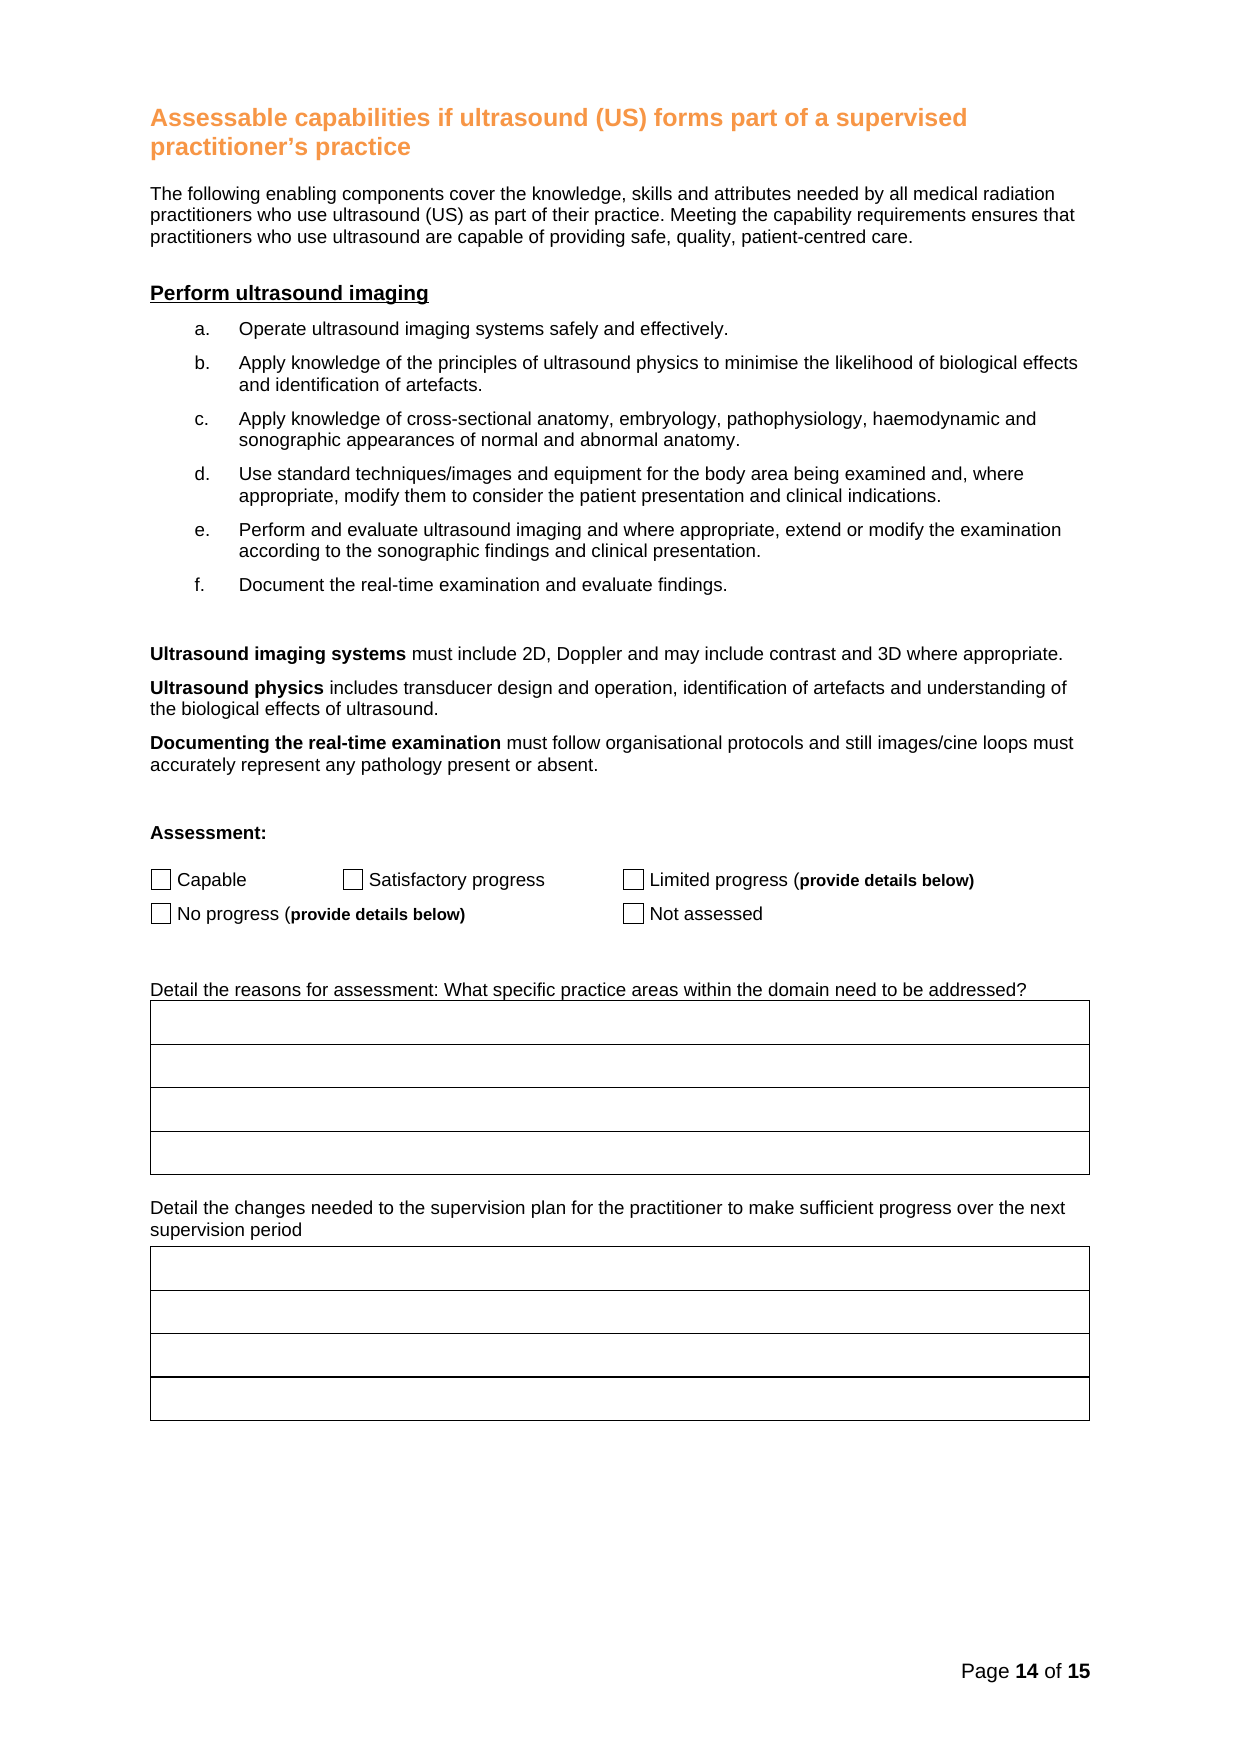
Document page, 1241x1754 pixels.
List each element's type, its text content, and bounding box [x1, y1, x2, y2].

list Apply knowledge of the principles of ultrasound physics to minimise the likelihood of biological effects and identification of artefacts. [194, 352, 1090, 395]
table_header [151, 1001, 1089, 1044]
table_cell [151, 1378, 1089, 1420]
table_cell [151, 1334, 1089, 1376]
list Apply knowledge of cross-sectional anatomy, embryology, pathophysiology, haemodynamic and sonographic appearances of normal and abnormal anatomy. [194, 407, 1090, 451]
text Ultrasound physics includes transducer design and operation, identification of artefacts and understanding of the biological effects of ultrasound. [150, 676, 1090, 719]
table_header [151, 1247, 1089, 1289]
text Capable Satisfactory progress Limited progress (provide details below) [150, 868, 1090, 890]
text Assessable capabilities if ultrasound (US) forms part of a supervised practitioner’s practice [150, 103, 1090, 161]
list Perform and evaluate ultrasound imaging and where appropriate, extend or modify the examination according to the sonographic findings and clinical presentation. [194, 519, 1090, 562]
list Document the real-time examination and evaluate findings. [194, 574, 1090, 596]
table_cell [151, 1132, 1089, 1174]
text Documenting the real-time examination must follow organisational protocols and still images/cine loops must accurately represent any pathology present or absent. [150, 732, 1090, 775]
list Use standard techniques/images and equipment for the body area being examined and, where appropriate, modify them to consider the patient presentation and clinical indications. [194, 463, 1090, 506]
table_cell [151, 1291, 1089, 1333]
text No progress (provide details below) Not assessed [150, 902, 1090, 924]
text Assessment: [150, 822, 1090, 843]
table_cell [151, 1045, 1089, 1087]
list Operate ultrasound imaging systems safely and effectively. [194, 318, 1090, 339]
text Ultrasound imaging systems must include 2D, Doppler and may include contrast and 3D where appropriate. [150, 642, 1090, 664]
text Detail the changes needed to the supervision plan for the practitioner to make sufficient progress over the next supervision period [150, 1197, 1090, 1240]
text Perform ultrasound imaging [150, 281, 1090, 305]
table_cell [151, 1088, 1089, 1131]
text The following enabling components cover the knowledge, skills and attributes needed by all medical radiation practitioners who use ultrasound (US) as part of their practice. Meeting the capability requirements ensures that practitioners who use ultrasound are capable of providing safe, quality, patient-centred care. [150, 182, 1090, 247]
text Detail the reasons for assessment: What specific practice areas within the domain need to be addressed? [150, 979, 1090, 1000]
